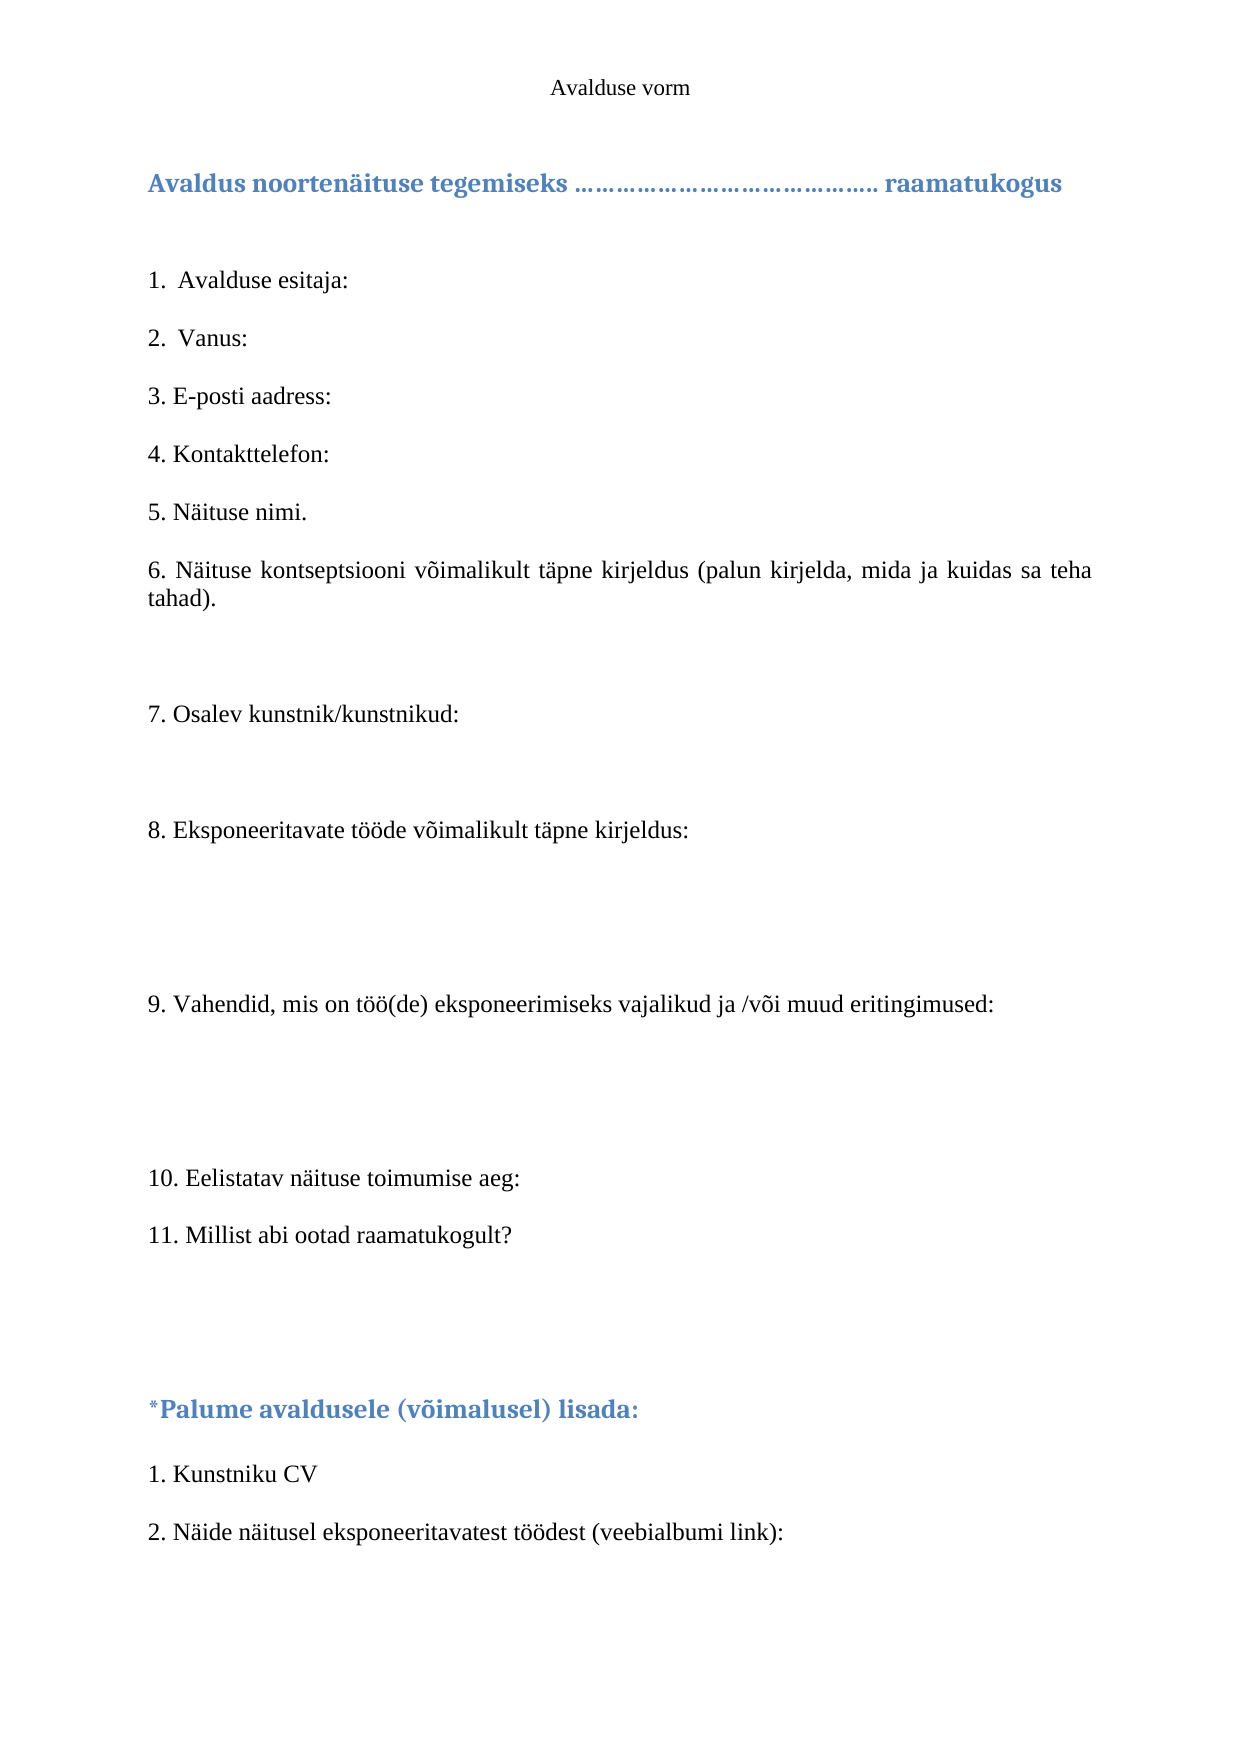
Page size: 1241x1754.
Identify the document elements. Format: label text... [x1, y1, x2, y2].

text 3. E-posti aadress: [148, 381, 1093, 410]
text 6. Näituse kontseptsiooni võimalikult täpne kirjeldus (palun kirjelda, mida ja kuidas sa teha tahad). [148, 555, 1093, 612]
subtitle *Palume avaldusele (võimalusel) lisada: [148, 1394, 1093, 1425]
text 9. Vahendid, mis on töö(de) eksponeerimiseks vajalikud ja /või muud eritingimused: [148, 989, 1093, 1018]
text 5. Näituse nimi. [148, 497, 1093, 526]
subtitle Avaldus noortenäituse tegemiseks …………………………………….. raamatukogus [148, 168, 1093, 199]
text 7. Osalev kunstnik/kunstnikud: [148, 699, 1093, 728]
list Avalduse esitaja: [148, 266, 1093, 294]
text 1. Kunstniku CV [148, 1459, 1093, 1488]
text 4. Kontakttelefon: [148, 439, 1093, 468]
text 10. Eelistatav näituse toimumise aeg: [148, 1163, 1093, 1191]
text 11. Millist abi ootad raamatukogult? [148, 1221, 1093, 1249]
text 8. Eksponeeritavate tööde võimalikult täpne kirjeldus: [148, 815, 1093, 844]
text 2. Näide näitusel eksponeeritavatest töödest (veebialbumi link): [148, 1517, 1093, 1546]
list Vanus: [148, 323, 1093, 352]
